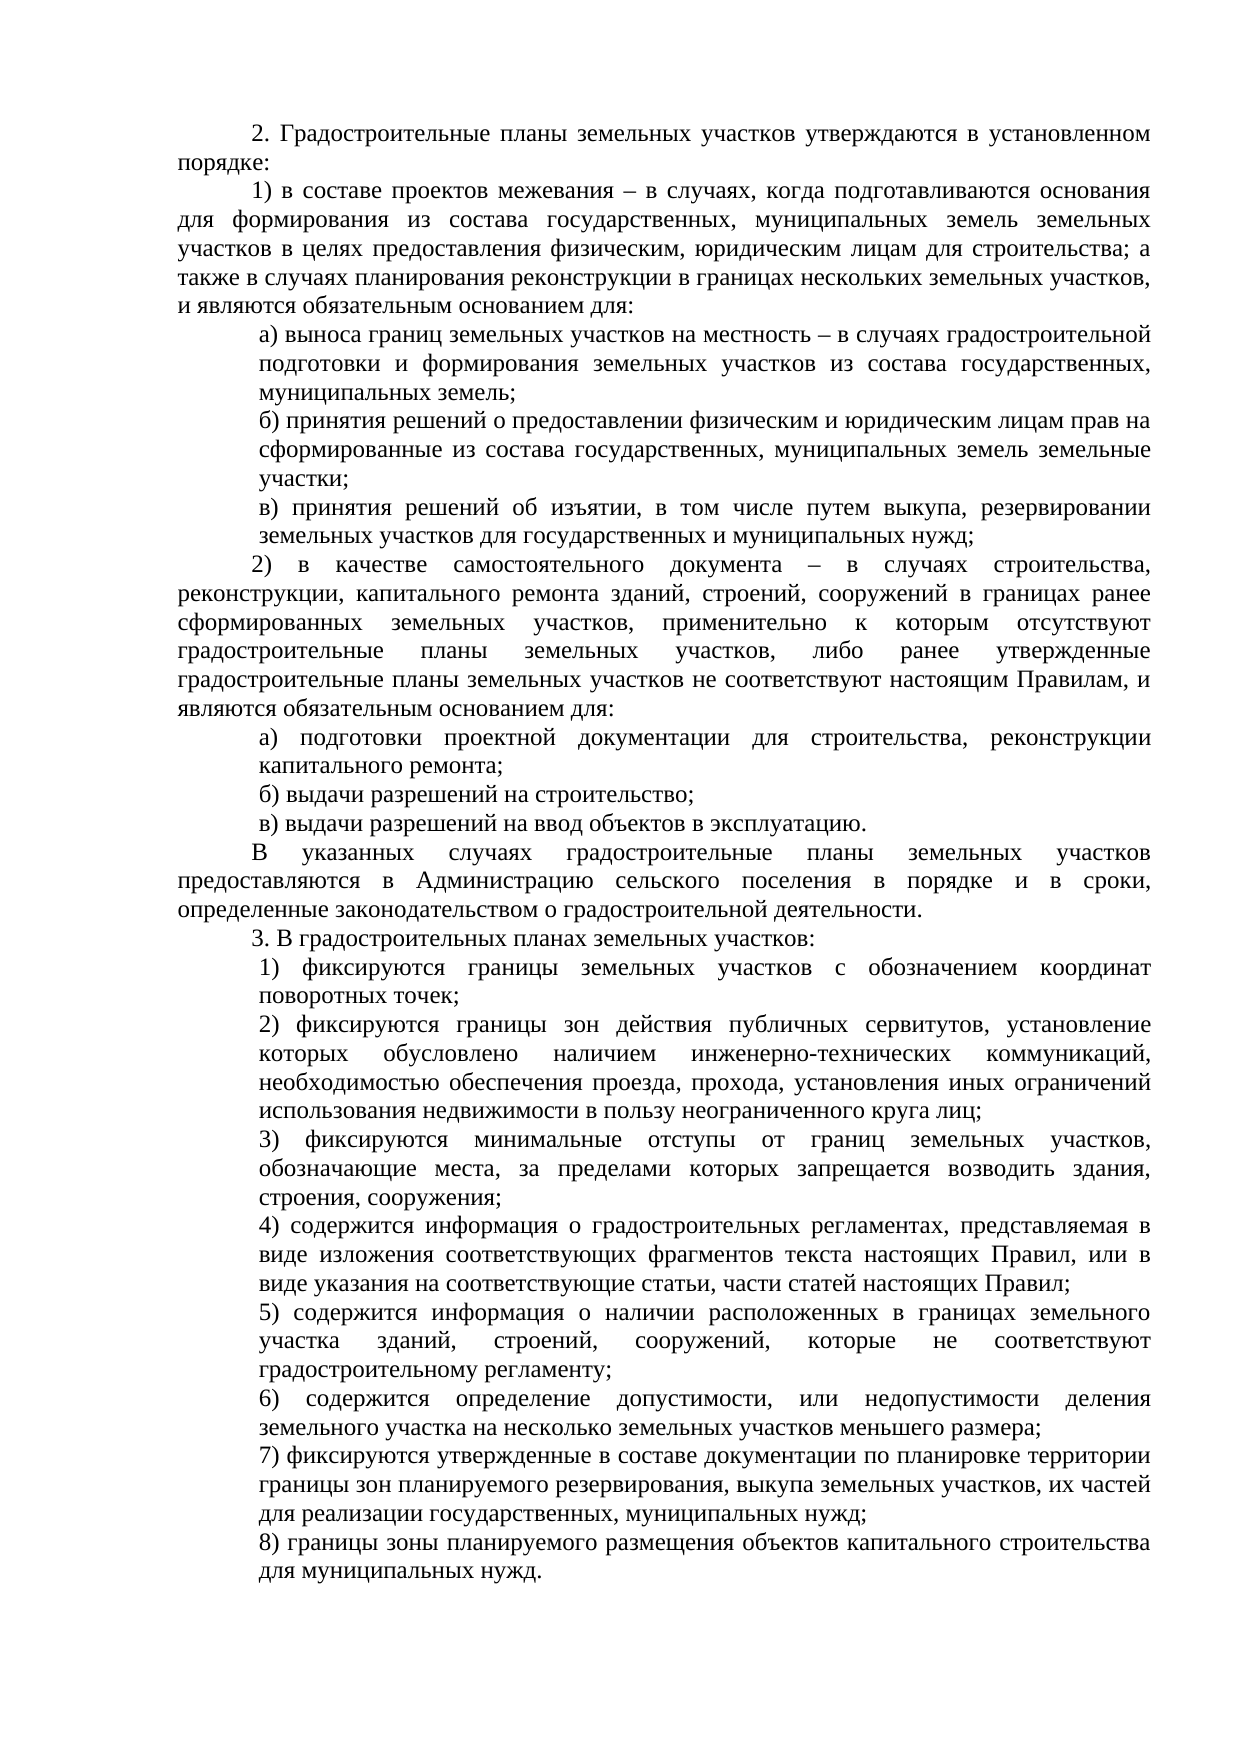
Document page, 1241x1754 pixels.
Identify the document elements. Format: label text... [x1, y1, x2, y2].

text 4) содержится информация о градостроительных регламентах, представляемая в виде изложения соответствующих фрагментов текста настоящих Правил, или в виде указания на соответствующие статьи, части статей настоящих Правил; [258, 1211, 1152, 1297]
text в) выдачи разрешений на ввод объектов в эксплуатацию. [177, 808, 1152, 837]
text 3. В градостроительных планах земельных участков: [177, 923, 1152, 952]
text 2) в качестве самостоятельного документа – в случаях строительства, реконструкции, капитального ремонта зданий, строений, сооружений в границах ранее сформированных земельных участков, применительно к которым отсутствуют градостроительные планы земельных участков, либо ранее утвержденные градостроительные планы земельных участков не соответствуют настоящим Правилам, и являются обязательным основанием для: [177, 549, 1152, 722]
text б) выдачи разрешений на строительство; [177, 779, 1152, 808]
text 1) фиксируются границы земельных участков с обозначением координат поворотных точек; [258, 952, 1152, 1009]
text 2. Градостроительные планы земельных участков утверждаются в установленном порядке: [177, 118, 1152, 176]
text 8) границы зоны планируемого размещения объектов капитального строительства для муниципальных нужд. [258, 1527, 1152, 1584]
text б) принятия решений о предоставлении физическим и юридическим лицам прав на сформированные из состава государственных, муниципальных земель земельные участки; [258, 406, 1152, 492]
text В указанных случаях градостроительные планы земельных участков предоставляются в Администрацию сельского поселения в порядке и в сроки, определенные законодательством о градостроительной деятельности. [177, 837, 1152, 923]
text 6) содержится определение допустимости, или недопустимости деления земельного участка на несколько земельных участков меньшего размера; [258, 1383, 1152, 1441]
text 3) фиксируются минимальные отступы от границ земельных участков, обозначающие места, за пределами которых запрещается возводить здания, строения, сооружения; [258, 1124, 1152, 1211]
text в) принятия решений об изъятии, в том числе путем выкупа, резервировании земельных участков для государственных и муниципальных нужд; [258, 492, 1152, 549]
text 7) фиксируются утвержденные в составе документации по планировке территории границы зон планируемого резервирования, выкупа земельных участков, их частей для реализации государственных, муниципальных нужд; [258, 1441, 1152, 1527]
text 2) фиксируются границы зон действия публичных сервитутов, установление которых обусловлено наличием инженерно-технических коммуникаций, необходимостью обеспечения проезда, прохода, установления иных ограничений использования недвижимости в пользу неограниченного круга лиц; [258, 1009, 1152, 1124]
text а) подготовки проектной документации для строительства, реконструкции капитального ремонта; [258, 722, 1152, 779]
text 1) в составе проектов межевания – в случаях, когда подготавливаются основания для формирования из состава государственных, муниципальных земель земельных участков в целях предоставления физическим, юридическим лицам для строительства; а также в случаях планирования реконструкции в границах нескольких земельных участков, и являются обязательным основанием для: [177, 176, 1152, 319]
text 5) содержится информация о наличии расположенных в границах земельного участка зданий, строений, сооружений, которые не соответствуют градостроительному регламенту; [258, 1297, 1152, 1383]
text а) выноса границ земельных участков на местность – в случаях градостроительной подготовки и формирования земельных участков из состава государственных, муниципальных земель; [258, 319, 1152, 406]
